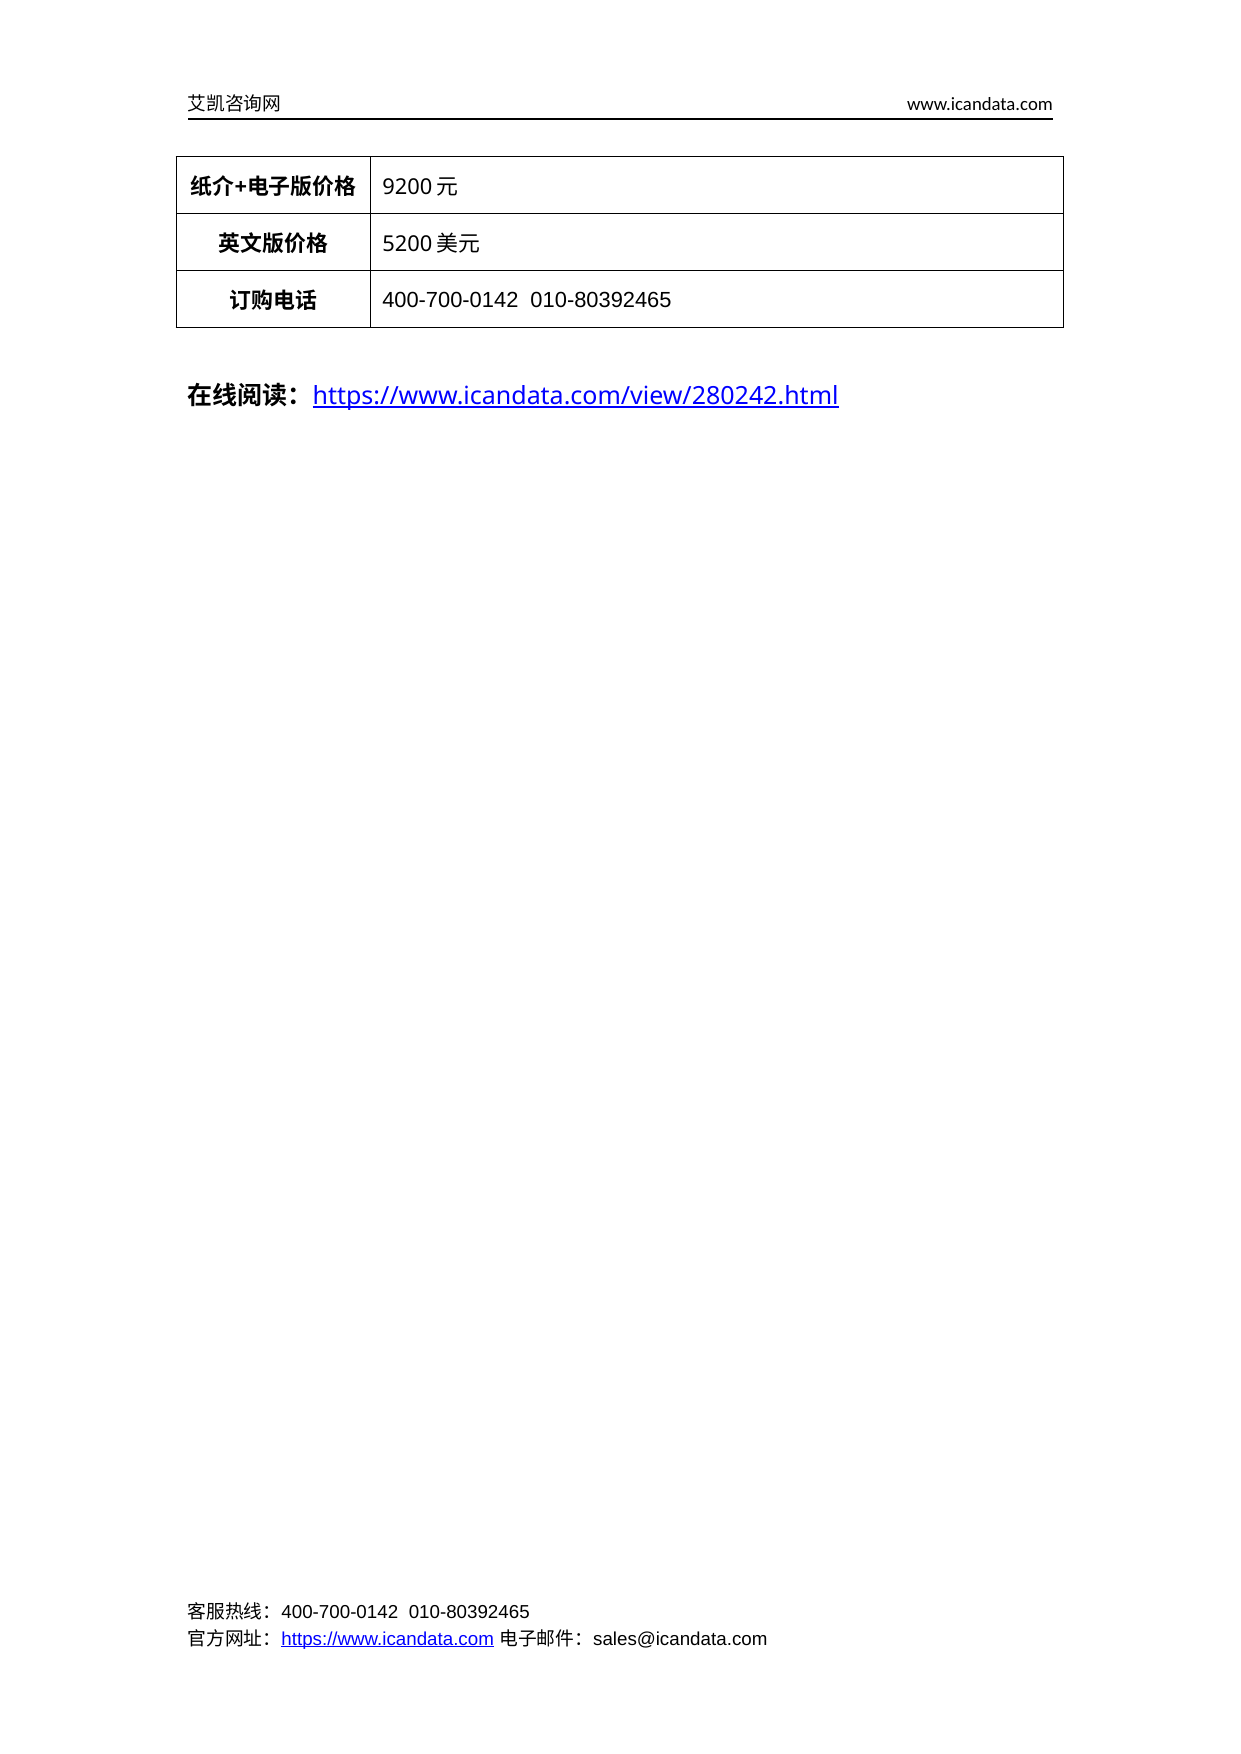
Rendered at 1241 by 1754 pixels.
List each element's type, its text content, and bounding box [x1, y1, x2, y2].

text 在线阅读：https://www.icandata.com/view/280242.html [187, 361, 1053, 426]
table_cell 5200美元 [371, 214, 1063, 270]
table_cell 订购电话 [177, 271, 370, 327]
table_cell 英文版价格 [177, 214, 370, 270]
table_cell 纸介+电子版价格 [177, 157, 370, 213]
table_cell 400-700-0142 010-80392465 [371, 271, 1063, 327]
table_cell 9200元 [371, 157, 1063, 213]
